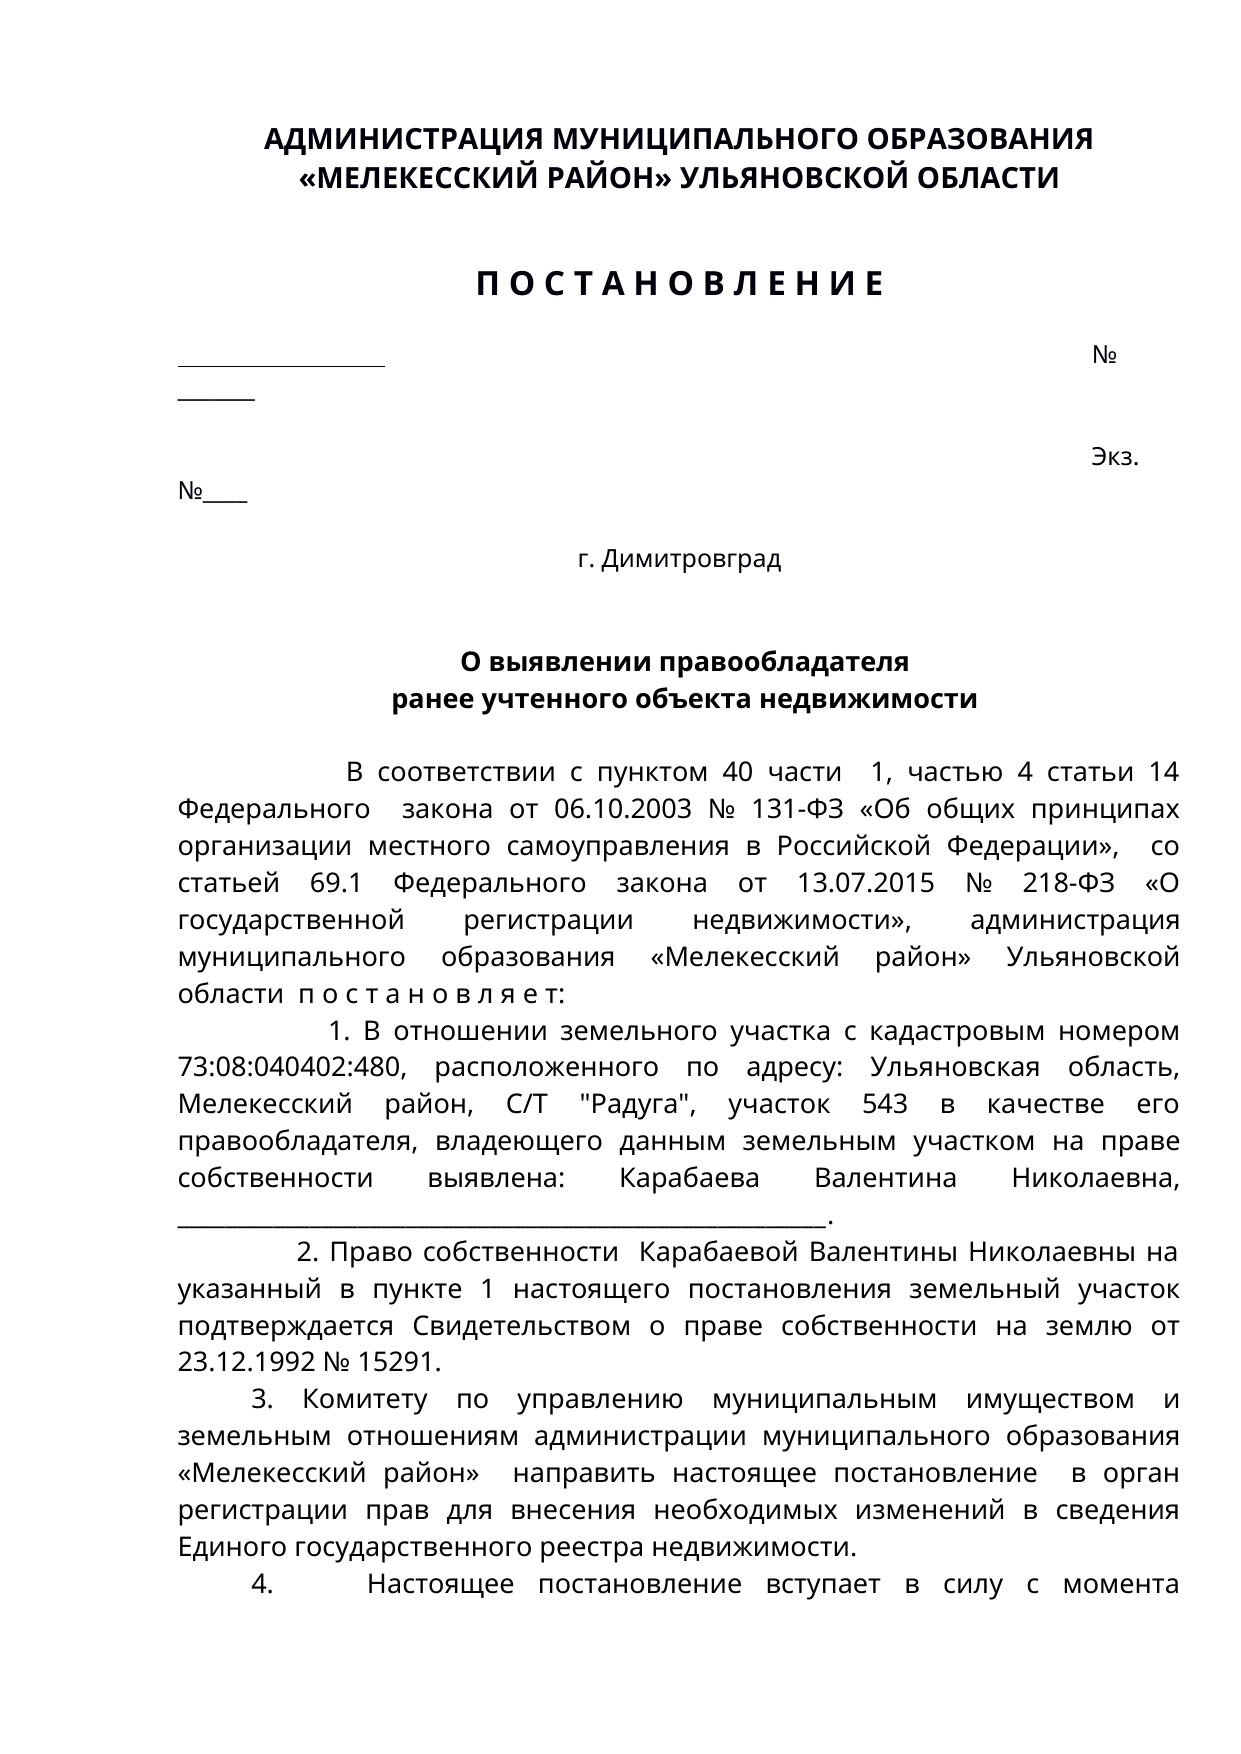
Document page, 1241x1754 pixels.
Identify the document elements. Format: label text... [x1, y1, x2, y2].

text № _______ [177, 337, 1181, 405]
text 1. В отношении земельного участка с кадастровым номером 73:08:040402:480, расположенного по адресу: Ульяновская область, Мелекесский район, С/Т "Радуга", участок 543 в качестве его правообладателя, владеющего данным земельным участком на праве собственности выявлена: Карабаева Валентина Николаевна, ______________________________________________________. [177, 1011, 1181, 1232]
text В соответствии с пунктом 40 части 1, частью 4 статьи 14 Федерального закона от 06.10.2003 № 131-ФЗ «Об общих принципах организации местного самоуправления в Российской Федерации», со статьей 69.1 Федерального закона от 13.07.2015 № 218-ФЗ «О государственной регистрации недвижимости», администрация муниципального образования «Мелекесский район» Ульяновской области п о с т а н о в л я е т: [177, 753, 1181, 1011]
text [177, 1564, 1181, 1601]
text П О С Т А Н О В Л Е Н И Е [177, 260, 1181, 305]
text 3. Комитету по управлению муниципальным имуществом и земельным отношениям администрации муниципального образования «Мелекесский район» направить настоящее постановление в орган регистрации прав для внесения необходимых изменений в сведения Единого государственного реестра недвижимости. [177, 1380, 1181, 1564]
text О выявлении правообладателя [177, 642, 1192, 679]
text ранее учтенного объекта недвижимости [177, 679, 1192, 716]
text 2. Право собственности Карабаевой Валентины Николаевны на указанный в пункте 1 настоящего постановления земельный участок подтверждается Свидетельством о праве собственности на землю от 23.12.1992 № 15291. [177, 1232, 1181, 1380]
text г. Димитровград [177, 541, 1181, 575]
text «МЕЛЕКЕССКИЙ РАЙОН» УЛЬЯНОВСКОЙ ОБЛАСТИ [177, 158, 1181, 197]
text АДМИНИСТРАЦИЯ МУНИЦИПАЛЬНОГО ОБРАЗОВАНИЯ [177, 118, 1181, 158]
text Экз.№____ [177, 439, 1181, 507]
